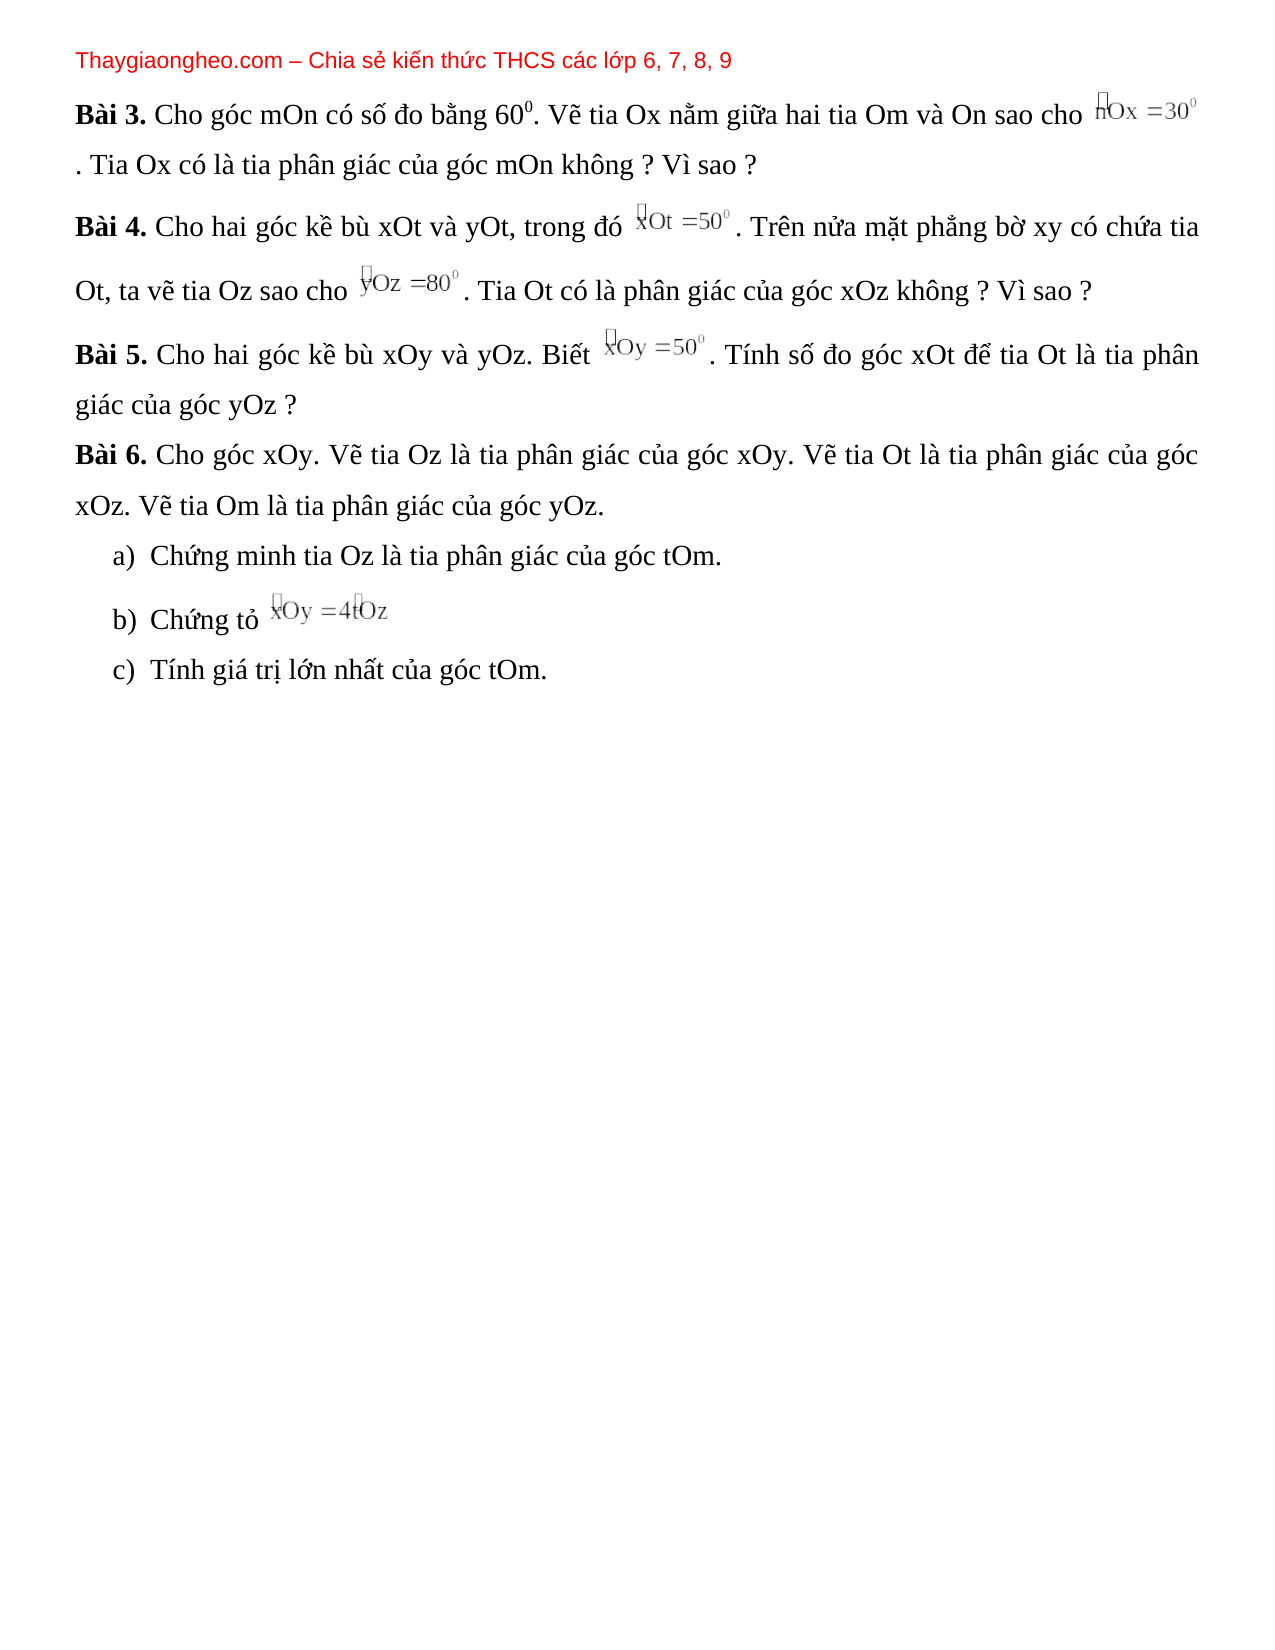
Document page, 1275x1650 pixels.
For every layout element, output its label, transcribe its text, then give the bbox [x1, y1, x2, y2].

text Bài 5. Cho hai góc kề bù xOy và yOz. Biết . Tính số đo góc xOt để tia Ot là tia phân giác của góc yOz ? [75, 323, 1200, 421]
list Chứng tỏ [112, 588, 1200, 636]
list Chứng minh tia Oz là tia phân giác của góc tOm. [112, 538, 1200, 572]
text Bài 3. Cho góc mOn có số đo bằng 600. Vẽ tia Ox nằm giữa hai tia Om và On sao cho . Tia Ox có là tia phân giác của góc mOn không ? Vì sao ? [75, 86, 1200, 181]
text Bài 6. Cho góc xOy. Vẽ tia Oz là tia phân giác của góc xOy. Vẽ tia Ot là tia phân giác của góc xOz. Vẽ tia Om là tia phân giác của góc yOz. [75, 437, 1200, 521]
text Bài 4. Cho hai góc kề bù xOt và yOt, trong đó . Trên nửa mặt phẳng bờ xy có chứa tia Ot, ta vẽ tia Oz sao cho . Tia Ot có là phân giác của góc xOz không ? Vì sao ? [75, 198, 1200, 306]
list Tính giá trị lớn nhất của góc tOm. [112, 652, 1200, 686]
